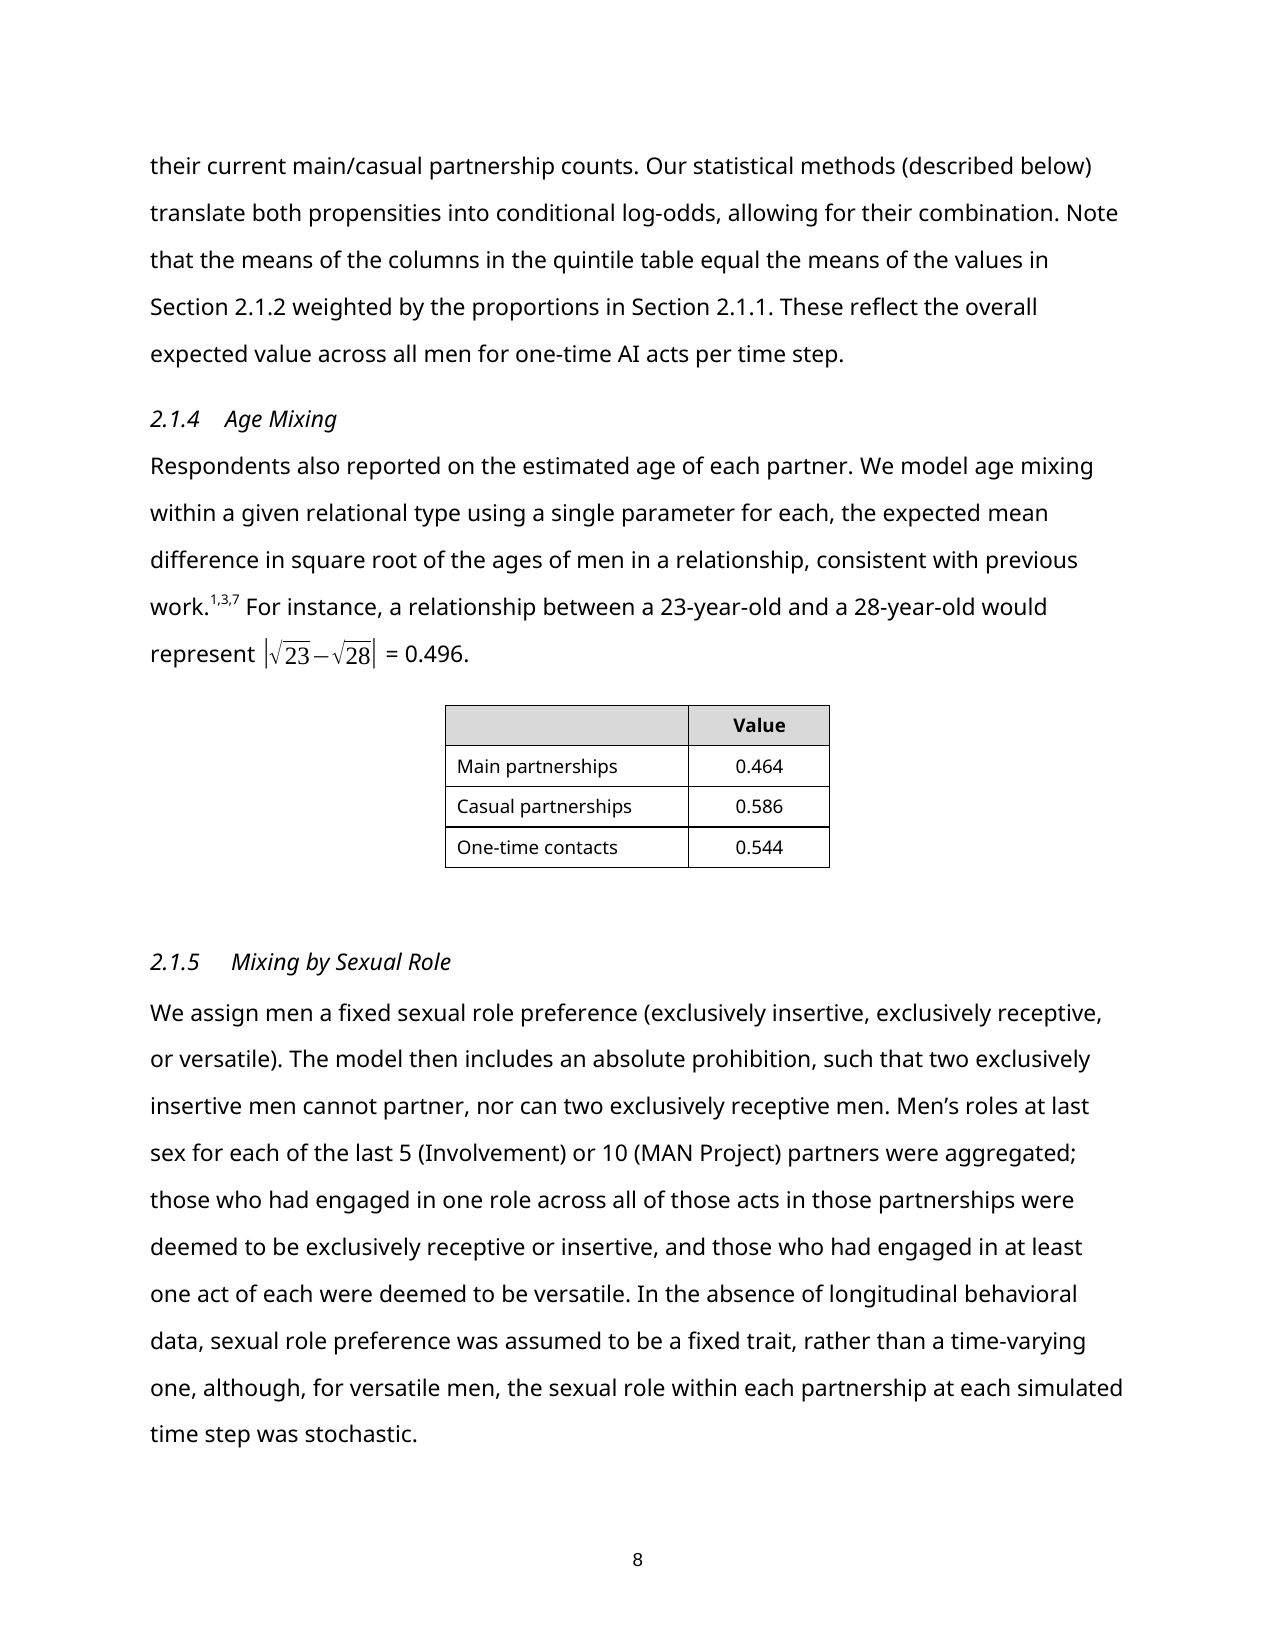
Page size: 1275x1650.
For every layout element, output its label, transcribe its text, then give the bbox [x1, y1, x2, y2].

table_cell 0.464 [689, 746, 829, 786]
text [150, 150, 1125, 369]
text 2.1.5 Mixing by Sexual Role [150, 946, 1125, 977]
text 2.1.4 Age Mixing [150, 403, 1125, 434]
table_header Value [689, 706, 829, 745]
table_cell Casual partnerships [446, 787, 688, 826]
table_cell Main partnerships [446, 746, 688, 786]
table_cell 0.544 [689, 828, 829, 867]
text Respondents also reported on the estimated age of each partner. We model age mixing within a given relational type using a single parameter for each, the expected mean difference in square root of the ages of men in a relationship, consistent with previous work.1,3,7 For instance, a relationship between a 23-year-old and a 28-year-old would represent = 0.496. [150, 450, 1125, 670]
table_header [446, 706, 688, 745]
table_cell 0.586 [689, 787, 829, 826]
text We assign men a fixed sexual role preference (exclusively insertive, exclusively receptive, or versatile). The model then includes an absolute prohibition, such that two exclusively insertive men cannot partner, nor can two exclusively receptive men. Men’s roles at last sex for each of the last 5 (Involvement) or 10 (MAN Project) partners were aggregated; those who had engaged in one role across all of those acts in those partnerships were deemed to be exclusively receptive or insertive, and those who had engaged in at least one act of each were deemed to be versatile. In the absence of longitudinal behavioral data, sexual role preference was assumed to be a fixed trait, rather than a time-varying one, although, for versatile men, the sexual role within each partnership at each simulated time step was stochastic. [150, 996, 1125, 1449]
table_cell One-time contacts [446, 828, 688, 867]
